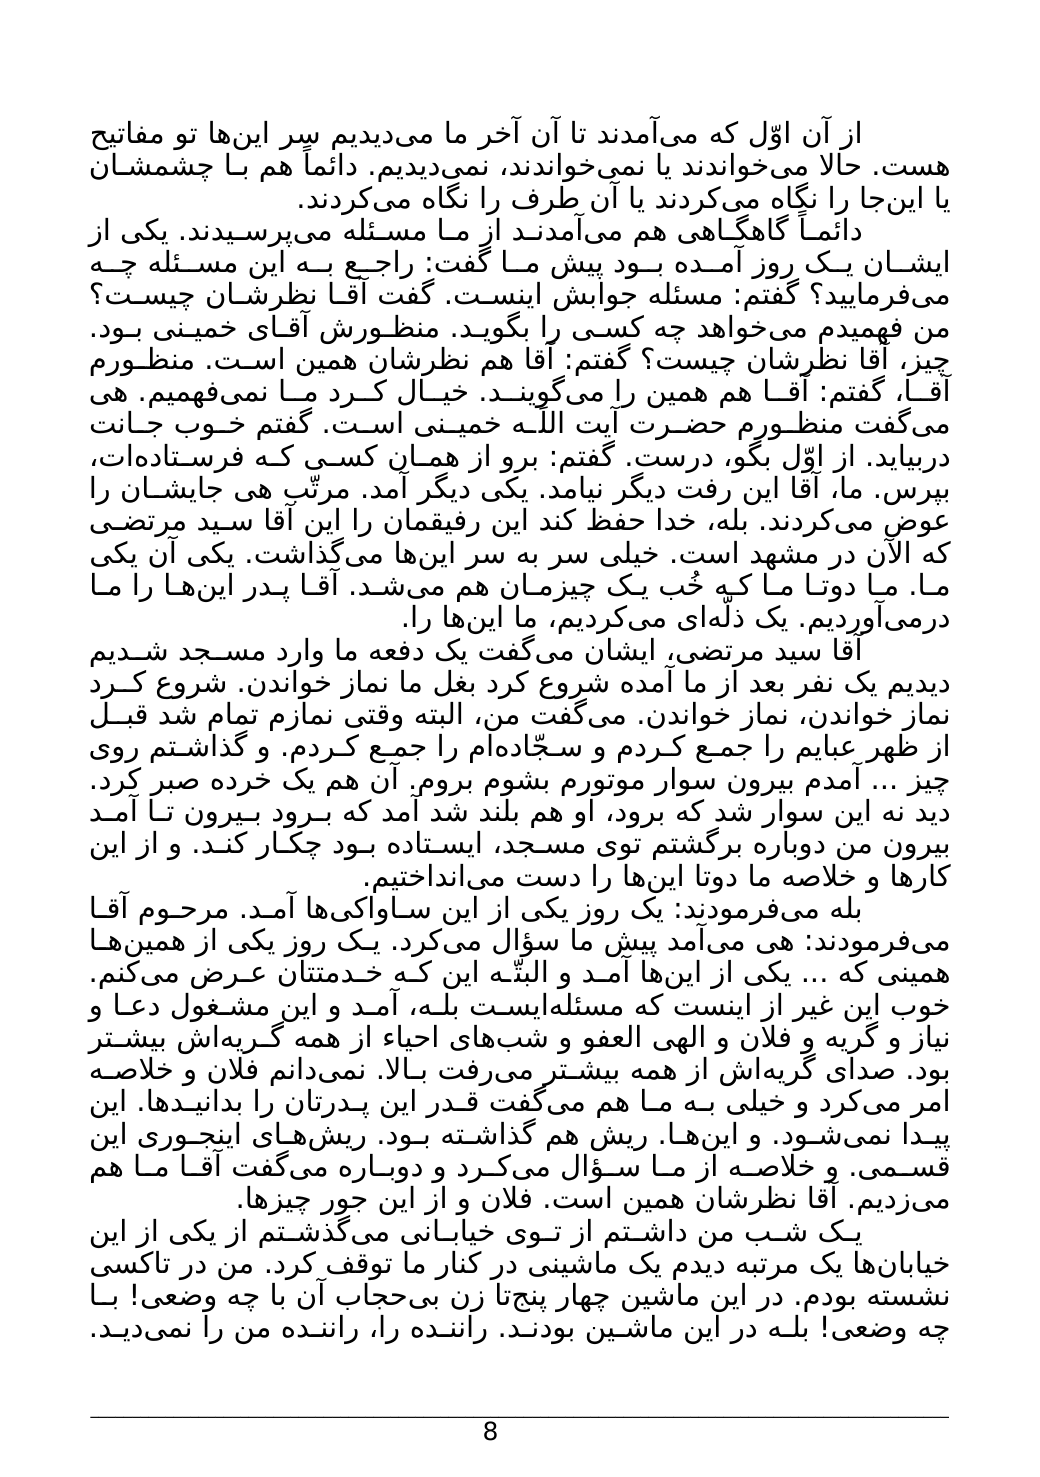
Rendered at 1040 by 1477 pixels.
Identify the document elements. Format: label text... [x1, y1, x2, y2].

text دائماً گاهگاهی هم می‌آمدند از ما مسئله می‌پرسیدند. یکی از ایشان یک روز آمده بود پیش ما گفت: راجع به این مسئله چه می‌فرمایید؟ گفتم: مسئله جوابش اینست. گفت آقا نظرشان چیست؟ من فهمیدم می‌خواهد چه کسی را بگوید. منظورش آقای خمینی بود. چیز، آقا نظرشان چیست؟ گفتم: آقا هم نظرشان همین است. منظورم آقا، گفتم: آقا هم همین را می‌گویند. خیال کرد ما نمی‌فهمیم. هی می‌گفت منظورم حضرت آیت اللَه خمینی است. گفتم خوب جانت دربیاید. از اوّل بگو، درست. گفتم: برو از همان کسی که فرستاده‌ات، بپرس. ما، آقا این رفت دیگر نیامد. یکی دیگر آمد. مرتّب هی جایشان را عوض می‌کردند. بله، خدا حفظ کند این رفیقمان را این آقا سید مرتضی که الآن در مشهد است. خیلی سر به سر این‌ها می‌گذاشت. یکی آن یکی ما. ما دوتا ما که خُب یک چیزمان هم می‌شد. آقا پدر این‌ها را ما درمی‌آوردیم. یک ذلّه‌ای می‌کردیم، ما این‌ها را. [89, 215, 951, 634]
text آقا سید مرتضی، ایشان می‌گفت یک دفعه ما وارد مسجد شدیم دیدیم یک نفر بعد از ما آمده شروع کرد بغل ما نماز خواندن. شروع کرد نماز خواندن، نماز خواندن. می‌گفت من، البته وقتی نمازم تمام شد قبل از ظهر عبایم را جمع کردم و سجّاده‌ام را جمع کردم. و گذاشتم روی چیز ... آمدم بیرون سوار موتورم بشوم بروم. آن هم یک خرده صبر کرد. دید نه این سوار شد که برود، او هم بلند شد آمد که برود بیرون تا آمد بیرون من دوباره برگشتم توی مسجد، ایستاده بود چکار کند. و از این کارها و خلاصه ما دوتا این‌ها را دست می‌انداختیم. [89, 634, 951, 893]
text بله می‌فرمودند: یک روز یکی از این ساواکی‌ها آمد. مرحوم آقا می‌فرمودند: هی می‌آمد پیش ما سؤال می‌کرد. یک روز یکی از همین‌ها همینی که ... یکی از این‌ها آمد و البتّه این که خدمتتان عرض می‌کنم. خوب این غیر از اینست که مسئله‌ایست بله، آمد و این مشغول دعا و نیاز و گریه و فلان و الهی العفو و شب‌های احیاء از همه گریه‌اش بیشتر بود. صدای گریه‌اش از همه بیشتر می‌رفت بالا. نمی‌دانم فلان و خلاصه امر می‌کرد و خیلی به ما هم می‌گفت قدر این پدرتان را بدانیدها. این پیدا نمی‌شود. و این‌ها. ریش هم گذاشته بود. ریش‌های اینجوری این قسمی. و خلاصه از ما سؤال می‌کرد و دوباره می‌گفت آقا ما هم می‌زدیم. آقا نظرشان همین است. فلان و از این جور چیزها. [89, 893, 951, 1216]
text از آن اوّل که می‌آمدند تا آن آخر ما می‌دیدیم سر این‌ها تو مفاتیح هست. حالا می‌خواندند یا نمی‌خواندند، نمی‌دیدیم. دائماً هم با چشمشان یا این‌جا را نگاه می‌کردند یا آن طرف را نگاه می‌کردند. [89, 118, 951, 215]
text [89, 1216, 951, 1345]
